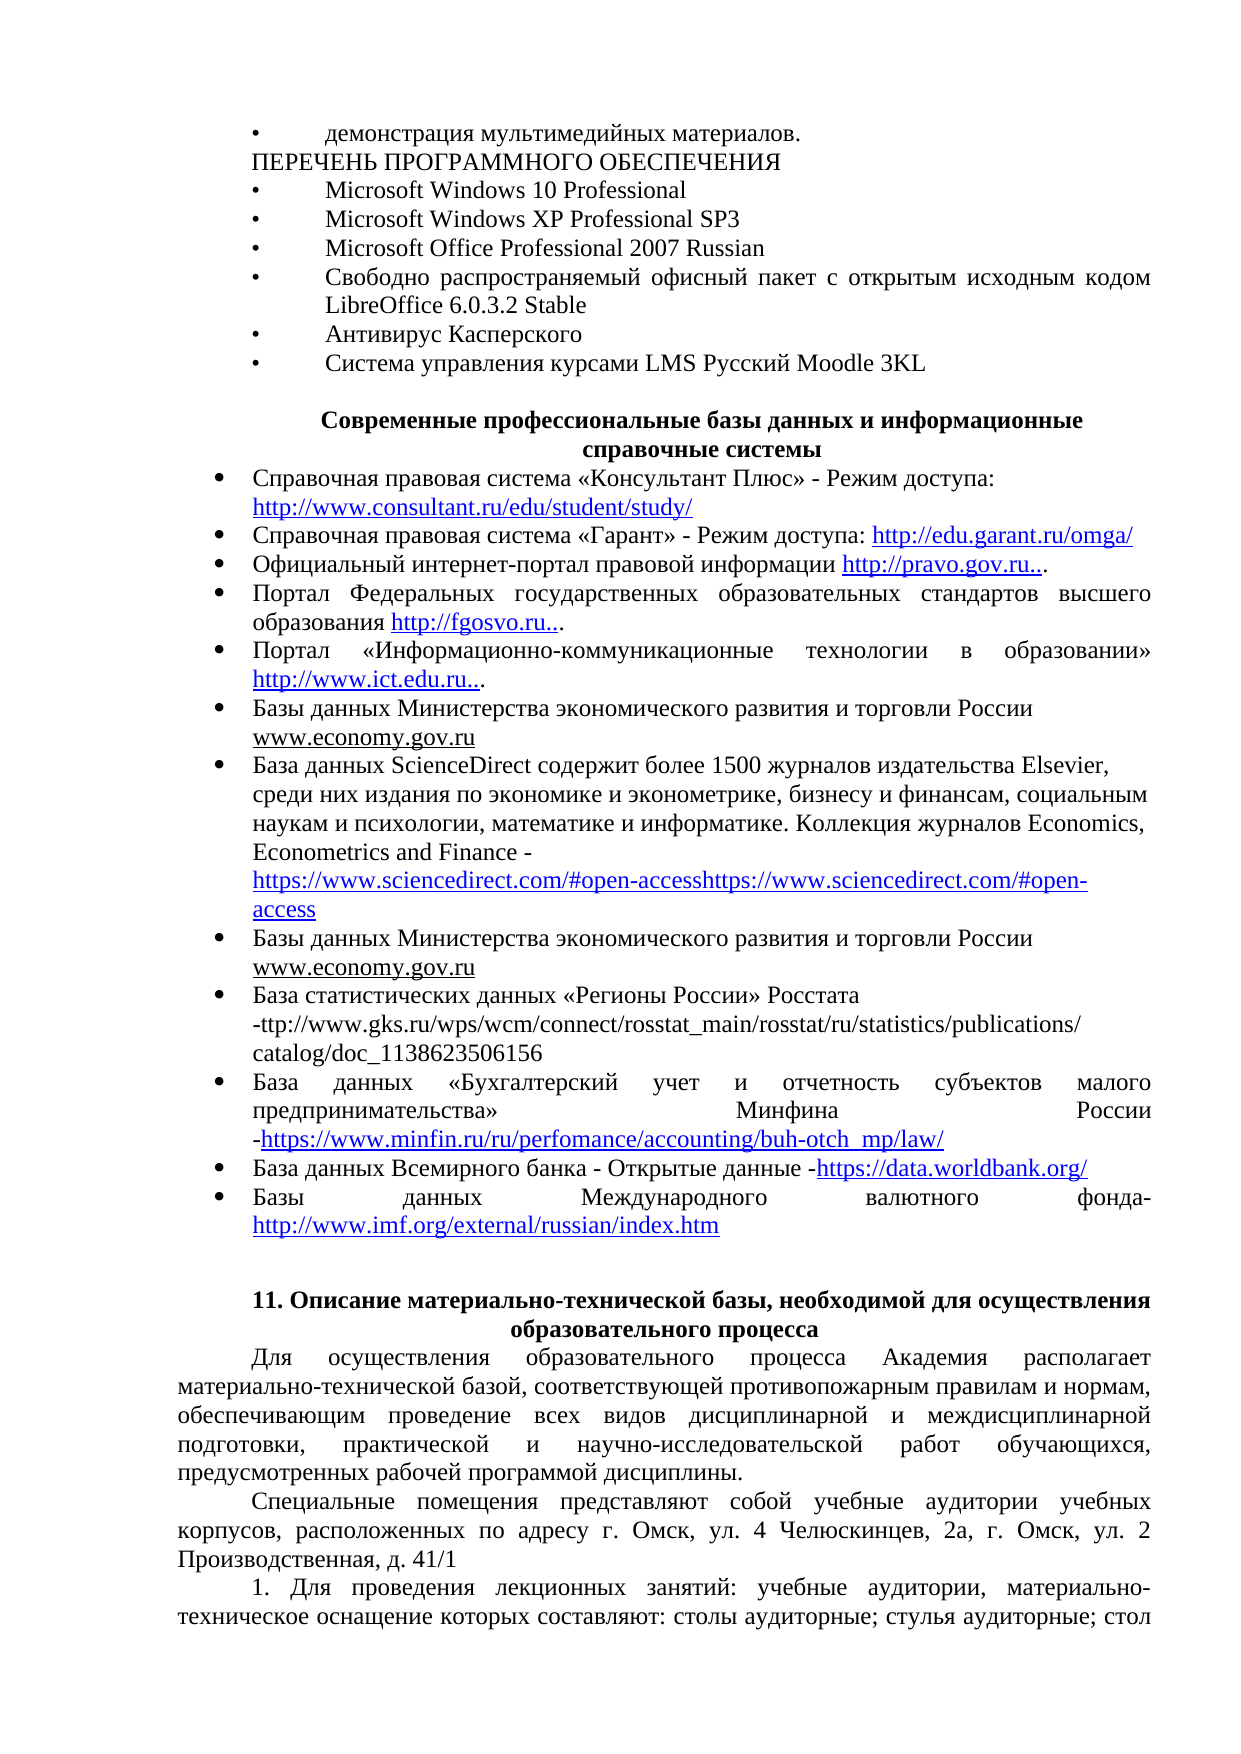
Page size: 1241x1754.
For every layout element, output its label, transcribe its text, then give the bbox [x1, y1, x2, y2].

text • Microsoft Windows 10 Professional [177, 176, 1152, 204]
text • Антивирус Касперского [177, 319, 1152, 348]
text • Microsoft Windows XP Professional SP3 [177, 204, 1152, 233]
list Официальный интернет-портал правовой информации http://pravo.gov.ru... [215, 549, 1152, 578]
text 11. Описание материально-технической базы, необходимой для осуществления образовательного процесса [177, 1285, 1152, 1342]
text • демонстрация мультимедийных материалов. [177, 118, 1152, 147]
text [177, 1572, 1152, 1630]
list Справочная правовая система «Консультант Плюс» - Режим доступа: http://www.consultant.ru/edu/student/study/ [215, 463, 1152, 521]
list База данных Всемирного банка - Открытые данные -https://data.worldbank.org/ [215, 1153, 1152, 1182]
text • Cвободно распространяемый офисный пакет с открытым исходным кодом LibreOffice 6.0.3.2 Stable [251, 262, 1152, 319]
text ПЕРЕЧЕНЬ ПРОГРАММНОГО ОБЕСПЕЧЕНИЯ [177, 147, 1152, 176]
list База данных ScienceDirect содержит более 1500 журналов издательства Elsevier, среди них издания по экономике и эконометрике, бизнесу и финансам, социальным наукам и психологии, математике и информатике. Коллекция журналов Economics, Econometrics and Finance - https://www.sciencedirect.com/#open-accesshttps://www.sciencedirect.com/#open-access [215, 751, 1152, 923]
text Специальные помещения представляют собой учебные аудитории учебных корпусов, расположенных по адресу г. Омск, ул. 4 Челюскинцев, 2а, г. Омск, ул. 2 Производственная, д. 41/1 [177, 1486, 1152, 1572]
text • Microsoft Office Professional 2007 Russian [177, 233, 1152, 262]
text Современные профессиональные базы данных и информационные справочные системы [252, 406, 1152, 463]
list Базы данных Международного валютного фонда- http://www.imf.org/external/russian/index.htm [215, 1182, 1152, 1239]
list Портал Федеральных государственных образовательных стандартов высшего образования http://fgosvo.ru... [215, 578, 1152, 636]
list Портал «Информационно-коммуникационные технологии в образовании» http://www.ict.edu.ru... [215, 636, 1152, 693]
text Для осуществления образовательного процесса Академия располагает материально-технической базой, соответствующей противопожарным правилам и нормам, обеспечивающим проведение всех видов дисциплинарной и междисциплинарной подготовки, практической и научно-исследовательской работ обучающихся, предусмотренных рабочей программой дисциплины. [177, 1342, 1152, 1486]
text • Cистема управления курсами LMS Русский Moodle 3KL [177, 348, 1152, 377]
list База статистических данных «Регионы России» Росстата -ttp://www.gks.ru/wps/wcm/connect/rosstat_main/rosstat/ru/statistics/publications/catalog/doc_1138623506156 [215, 981, 1152, 1067]
list Справочная правовая система «Гарант» - Режим доступа: http://edu.garant.ru/omga/ [215, 521, 1152, 549]
list Базы данных Министерства экономического развития и торговли России www.economy.gov.ru [215, 693, 1152, 751]
list База данных «Бухгалтерский учет и отчетность субъектов малого предпринимательства» Минфина России -https://www.minfin.ru/ru/perfomance/accounting/buh-otch_mp/law/ [215, 1067, 1152, 1153]
list Базы данных Министерства экономического развития и торговли России www.economy.gov.ru [215, 923, 1152, 981]
